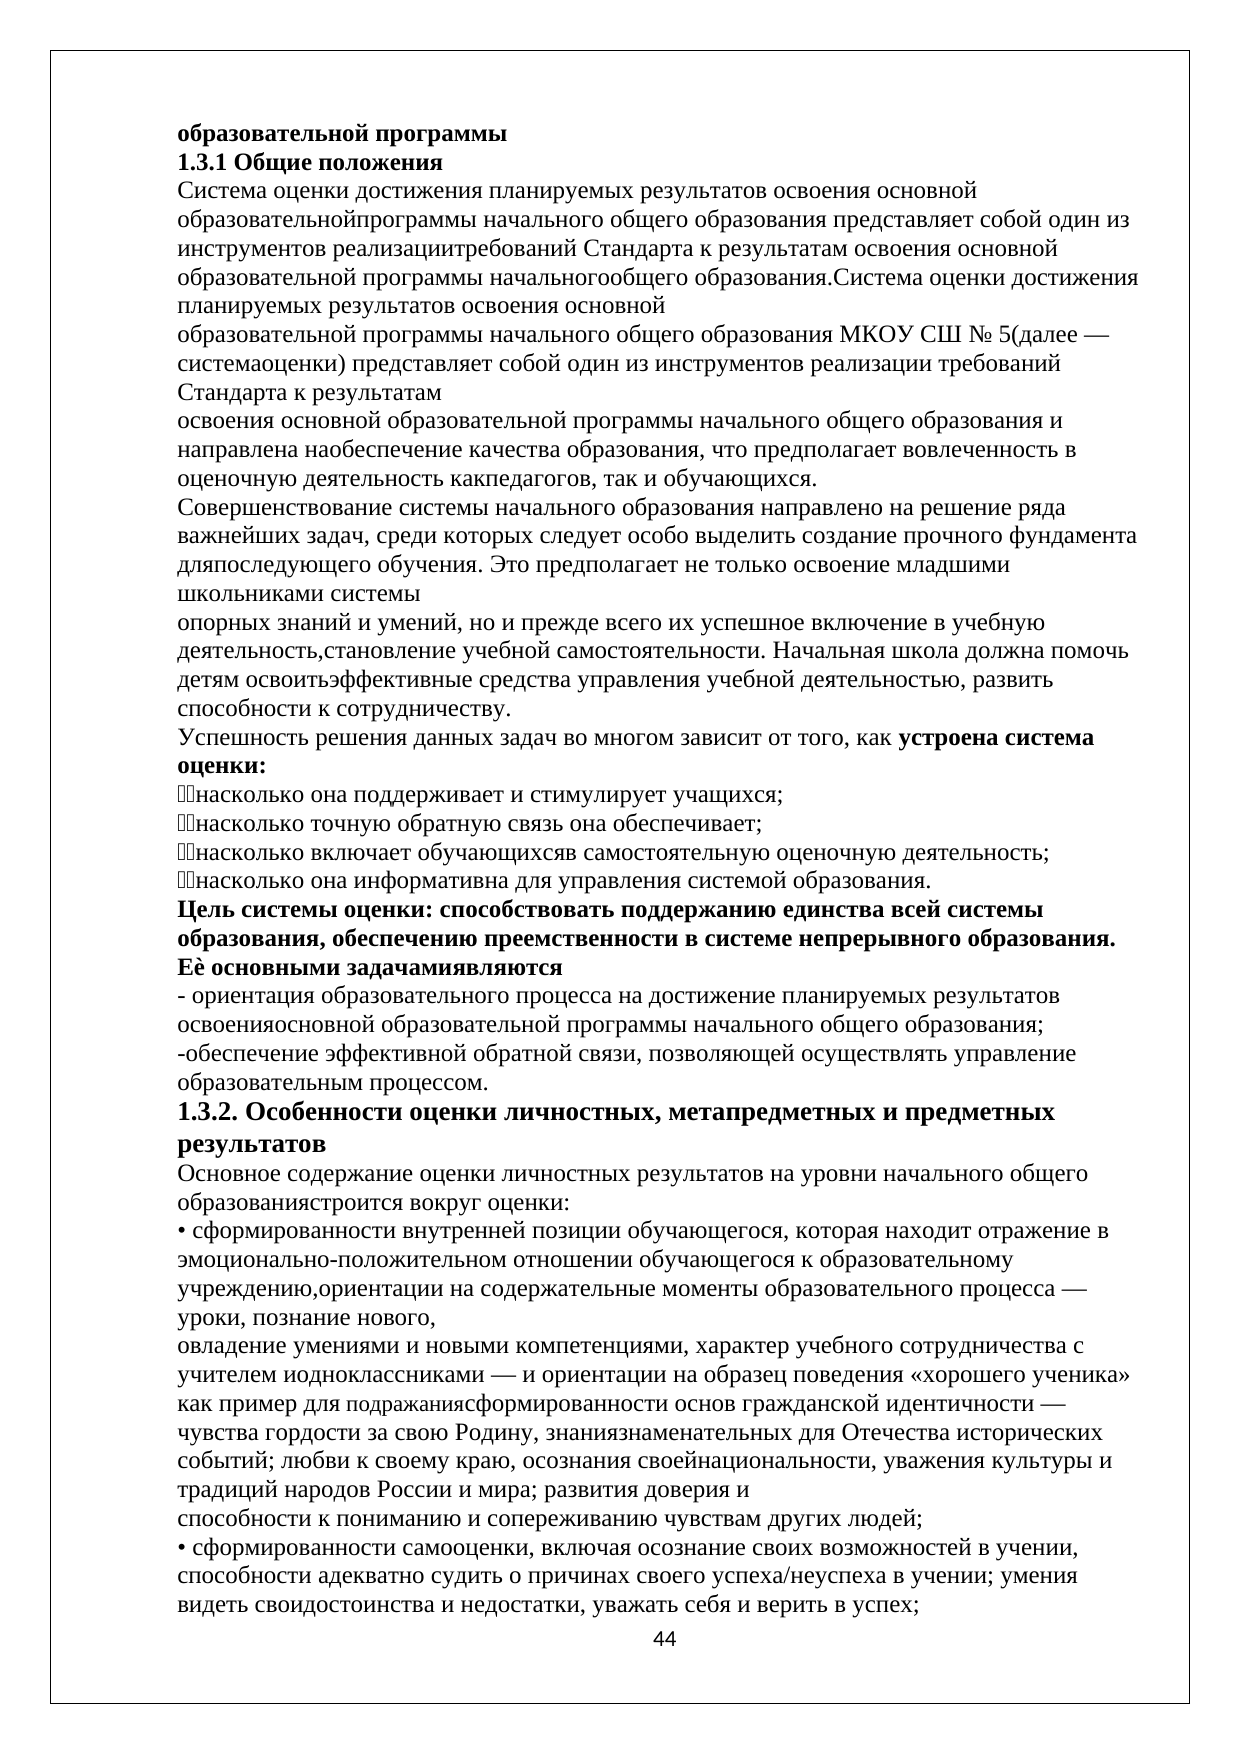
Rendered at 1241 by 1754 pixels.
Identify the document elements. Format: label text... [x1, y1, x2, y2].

text опорных знаний и умений, но и прежде всего их успешное включение в учебную деятельность,становление учебной самостоятельности. Начальная школа должна помочь детям освоитьэффективные средства управления учебной деятельностью, развить способности к сотрудничеству. [177, 607, 1152, 722]
text освоения основной образовательной программы начального общего образования и направлена наобеспечение качества образования, что предполагает вовлеченность в оценочную деятельность какпедагогов, так и обучающихся. [177, 406, 1152, 492]
text Основное содержание оценки личностных результатов на уровни начального общего образованиястроится вокруг оценки: [177, 1158, 1152, 1215]
text Цель системы оценки: способствовать поддержанию единства всей системы [177, 894, 1152, 923]
text Совершенствование системы начального образования направлено на решение ряда [177, 492, 1152, 521]
text образования, обеспечению преемственности в системе непрерывного образования. [177, 923, 1152, 952]
text насколько она поддерживает и стимулирует учащихся; [177, 779, 1152, 808]
text -обеспечение эффективной обратной связи, позволяющей осуществлять управление [177, 1038, 1152, 1067]
text важнейших задач, среди которых следует особо выделить создание прочного фундамента дляпоследующего обучения. Это предполагает не только освоение младшими школьниками системы [177, 521, 1152, 607]
text • сформированности самооценки, включая осознание своих возможностей в учении, [177, 1532, 1152, 1560]
text - ориентация образовательного процесса на достижение планируемых результатов освоенияосновной образовательной программы начального общего образования; [177, 981, 1152, 1038]
text 1.3.1 Общие положения [177, 147, 1152, 176]
text образовательной программы [177, 118, 1152, 147]
text способности адекватно судить о причинах своего успеха/неуспеха в учении; умения видеть своидостоинства и недостатки, уважать себя и верить в успех; [177, 1560, 1152, 1618]
text насколько точную обратную связь она обеспечивает; [177, 808, 1152, 837]
text насколько включает обучающихсяв самостоятельную оценочную деятельность; [177, 837, 1152, 866]
text результатов [177, 1127, 1152, 1158]
text 1.3.2. Особенности оценки личностных, метапредметных и предметных [177, 1096, 1152, 1127]
text насколько она информативна для управления системой образования. [177, 866, 1152, 894]
text Успешность решения данных задач во многом зависит от того, как устроена система оценки: [177, 722, 1152, 779]
text образовательной программы начального общего образования МКОУ СШ № 5(далее — системаоценки) представляет собой один из инструментов реализации требований Стандарта к результатам [177, 319, 1152, 406]
text • сформированности внутренней позиции обучающегося, которая находит отражение в [177, 1215, 1152, 1244]
text эмоционально-положительном отношении обучающегося к образовательному учреждению,ориентации на содержательные моменты образовательного процесса — уроки, познание нового, [177, 1244, 1152, 1330]
text Система оценки достижения планируемых результатов освоения основной образовательнойпрограммы начального общего образования представляет собой один из инструментов реализациитребований Стандарта к результатам освоения основной образовательной программы начальногообщего образования.Система оценки достижения планируемых результатов освоения основной [177, 176, 1152, 319]
text овладение умениями и новыми компетенциями, характер учебного сотрудничества с учителем иодноклассниками — и ориентации на образец поведения «хорошего ученика» как пример для подражаниясформированности основ гражданской идентичности — чувства гордости за свою Родину, знаниязнаменательных для Отечества исторических событий; любви к своему краю, осознания своейнациональности, уважения культуры и традиций народов России и мира; развития доверия и [177, 1330, 1152, 1503]
text Еѐ основными задачамиявляются [177, 952, 1152, 981]
text образовательным процессом. [177, 1067, 1152, 1096]
text способности к пониманию и сопереживанию чувствам других людей; [177, 1503, 1152, 1532]
